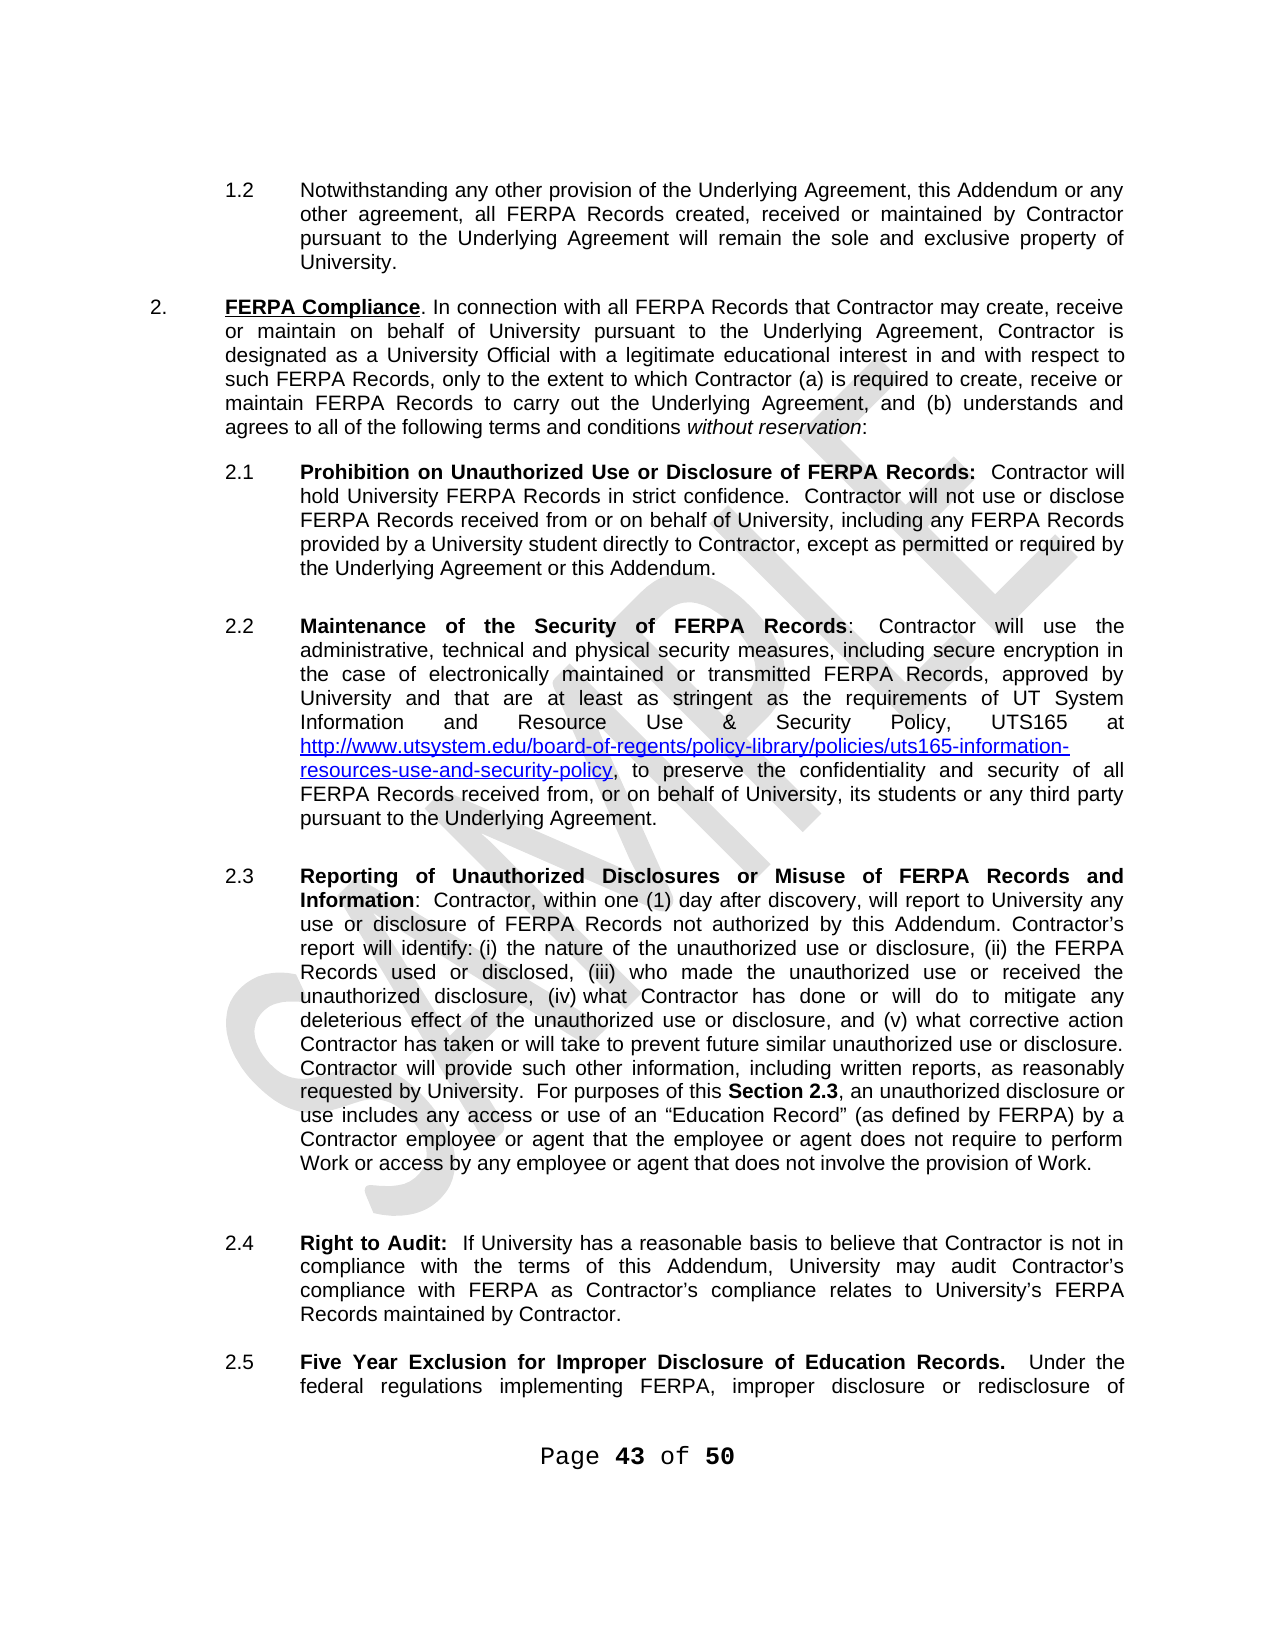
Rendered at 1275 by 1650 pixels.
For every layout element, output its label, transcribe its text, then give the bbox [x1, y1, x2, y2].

text 1.2 Notwithstanding any other provision of the Underlying Agreement, this Addendum or any other agreement, all FERPA Records created, received or maintained by Contractor pursuant to the Underlying Agreement will remain the sole and exclusive property of University. [225, 178, 1125, 274]
text 2.3 Reporting of Unauthorized Disclosures or Misuse of FERPA Records and Information: Contractor, within one (1) day after discovery, will report to University any use or disclosure of FERPA Records not authorized by this Addendum. Contractor’s report will identify: (i) the nature of the unauthorized use or disclosure, (ii) the FERPA Records used or disclosed, (iii) who made the unauthorized use or received the unauthorized disclosure, (iv) what Contractor has done or will do to mitigate any deleterious effect of the unauthorized use or disclosure, and (v) what corrective action Contractor has taken or will take to prevent future similar unauthorized use or disclosure. Contractor will provide such other information, including written reports, as reasonably requested by University. For purposes of this Section 2.3, an unauthorized disclosure or use includes any access or use of an “Education Record” (as defined by FERPA) by a Contractor employee or agent that the employee or agent does not require to perform Work or access by any employee or agent that does not involve the provision of Work. [225, 864, 1125, 1175]
text 2.4 Right to Audit: If University has a reasonable basis to believe that Contractor is not in compliance with the terms of this Addendum, University may audit Contractor’s compliance with FERPA as Contractor’s compliance relates to University’s FERPA Records maintained by Contractor. [225, 1230, 1125, 1326]
text 2.1 Prohibition on Unauthorized Use or Disclosure of FERPA Records: Contractor will hold University FERPA Records in strict confidence. Contractor will not use or disclose FERPA Records received from or on behalf of University, including any FERPA Records provided by a University student directly to Contractor, except as permitted or required by the Underlying Agreement or this Addendum. [225, 459, 1125, 579]
text 2.2 Maintenance of the Security of FERPA Records: Contractor will use the administrative, technical and physical security measures, including secure encryption in the case of electronically maintained or transmitted FERPA Records, approved by University and that are at least as stringent as the requirements of UT System Information and Resource Use & Security Policy, UTS165 at http://www.utsystem.edu/board-of-regents/policy-library/policies/uts165-information-resources-use-and-security-policy, to preserve the confidentiality and security of all FERPA Records received from, or on behalf of University, its students or any third party pursuant to the Underlying Agreement. [225, 614, 1125, 829]
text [225, 1350, 1125, 1398]
text 2. FERPA Compliance. In connection with all FERPA Records that Contractor may create, receive or maintain on behalf of University pursuant to the Underlying Agreement, Contractor is designated as a University Official with a legitimate educational interest in and with respect to such FERPA Records, only to the extent to which Contractor (a) is required to create, receive or maintain FERPA Records to carry out the Underlying Agreement, and (b) understands and agrees to all of the following terms and conditions without reservation: [150, 295, 1125, 439]
